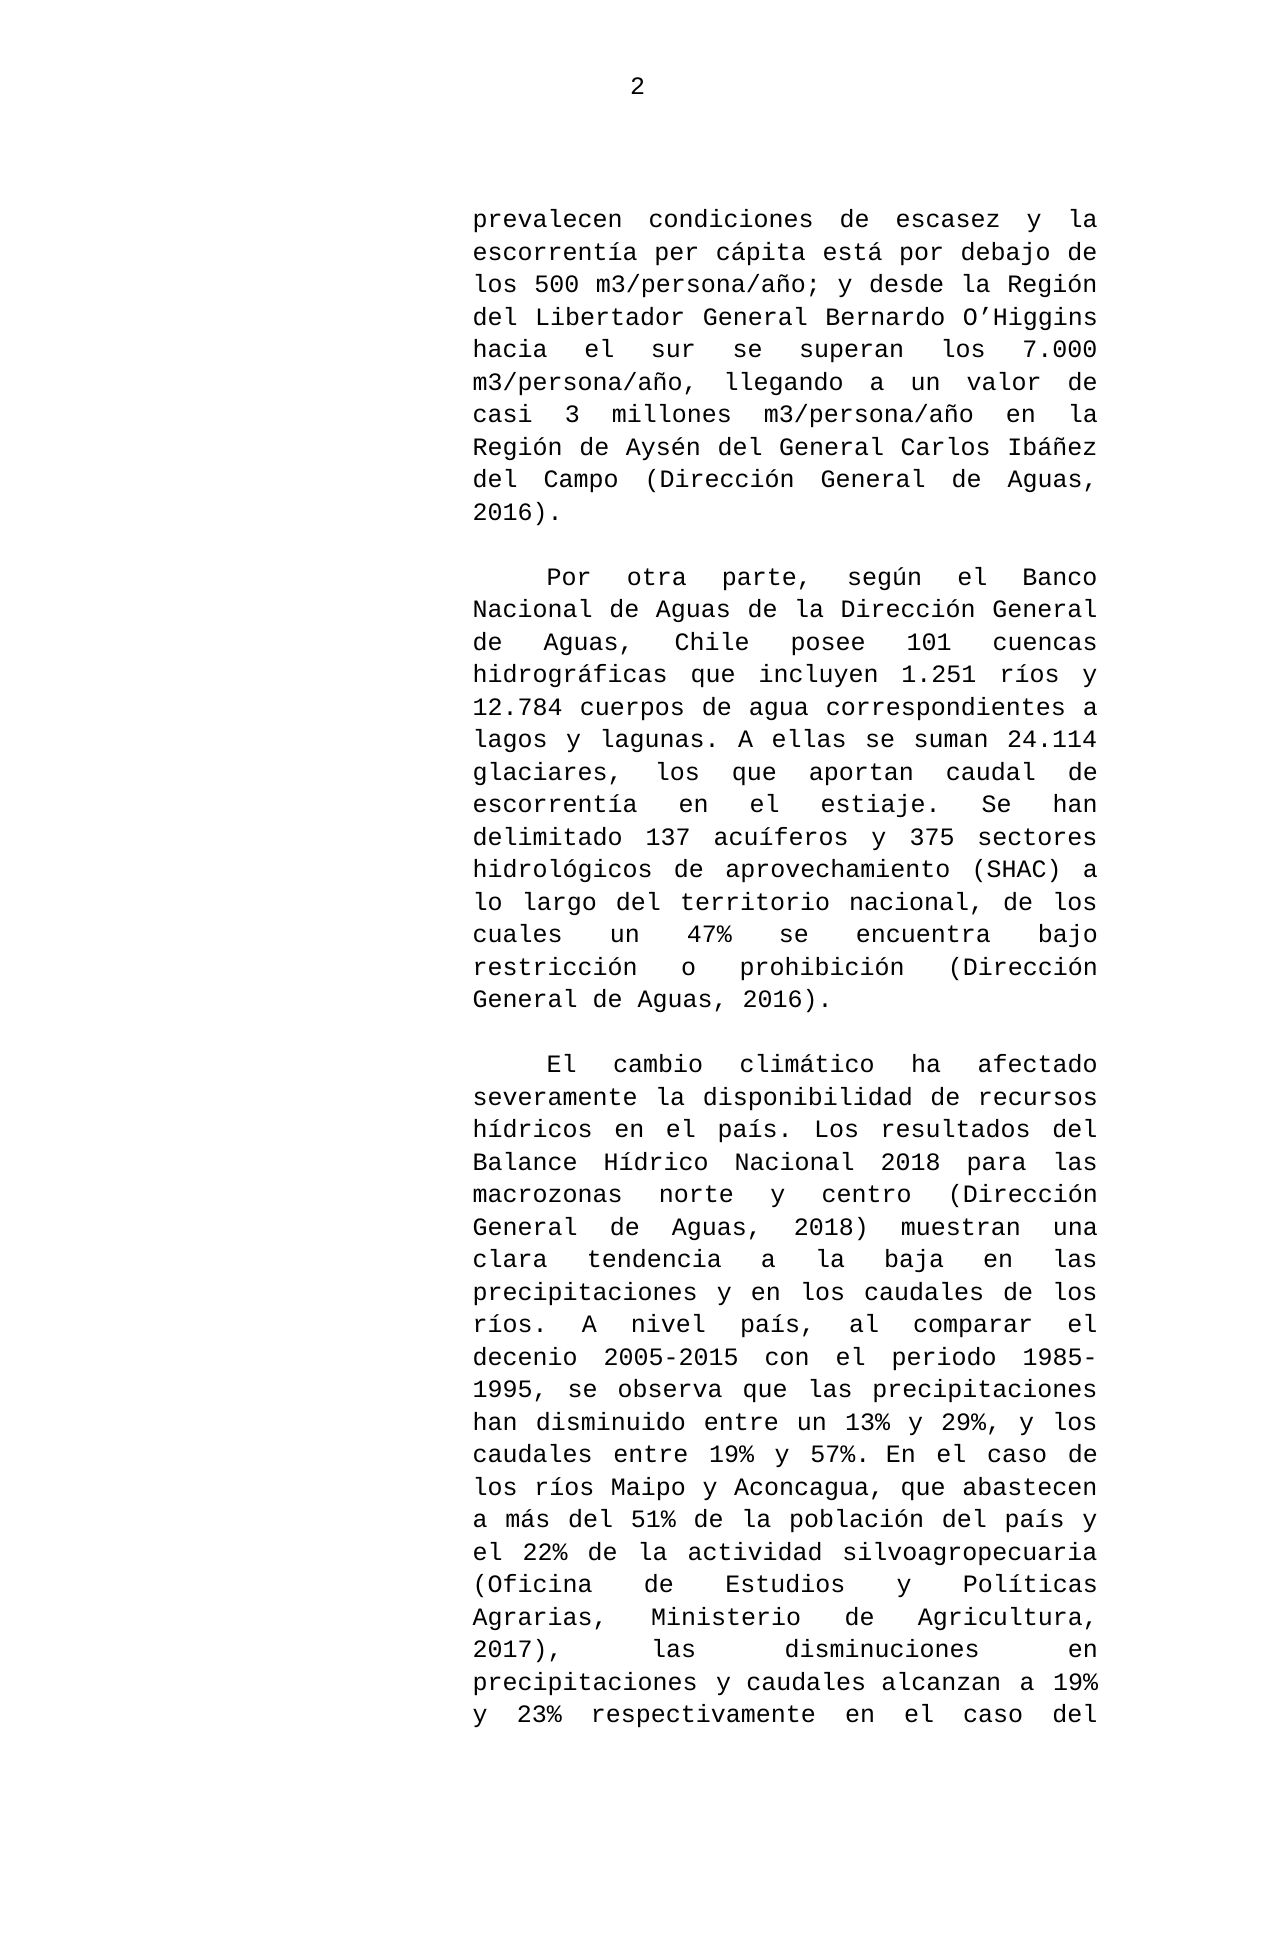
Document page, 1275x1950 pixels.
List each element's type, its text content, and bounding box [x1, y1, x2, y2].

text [472, 207, 1098, 528]
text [472, 1052, 1098, 1730]
text Por otra parte, según el Banco Nacional de Aguas de la Dirección General de Aguas, Chile posee 101 cuencas hidrográficas que incluyen 1.251 ríos y 12.784 cuerpos de agua correspondientes a lagos y lagunas. A ellas se suman 24.114 glaciares, los que aportan caudal de escorrentía en el estiaje. Se han delimitado 137 acuíferos y 375 sectores hidrológicos de aprovechamiento (SHAC) a lo largo del territorio nacional, de los cuales un 47% se encuentra bajo restricción o prohibición (Dirección General de Aguas, 2016). [472, 564, 1098, 1015]
